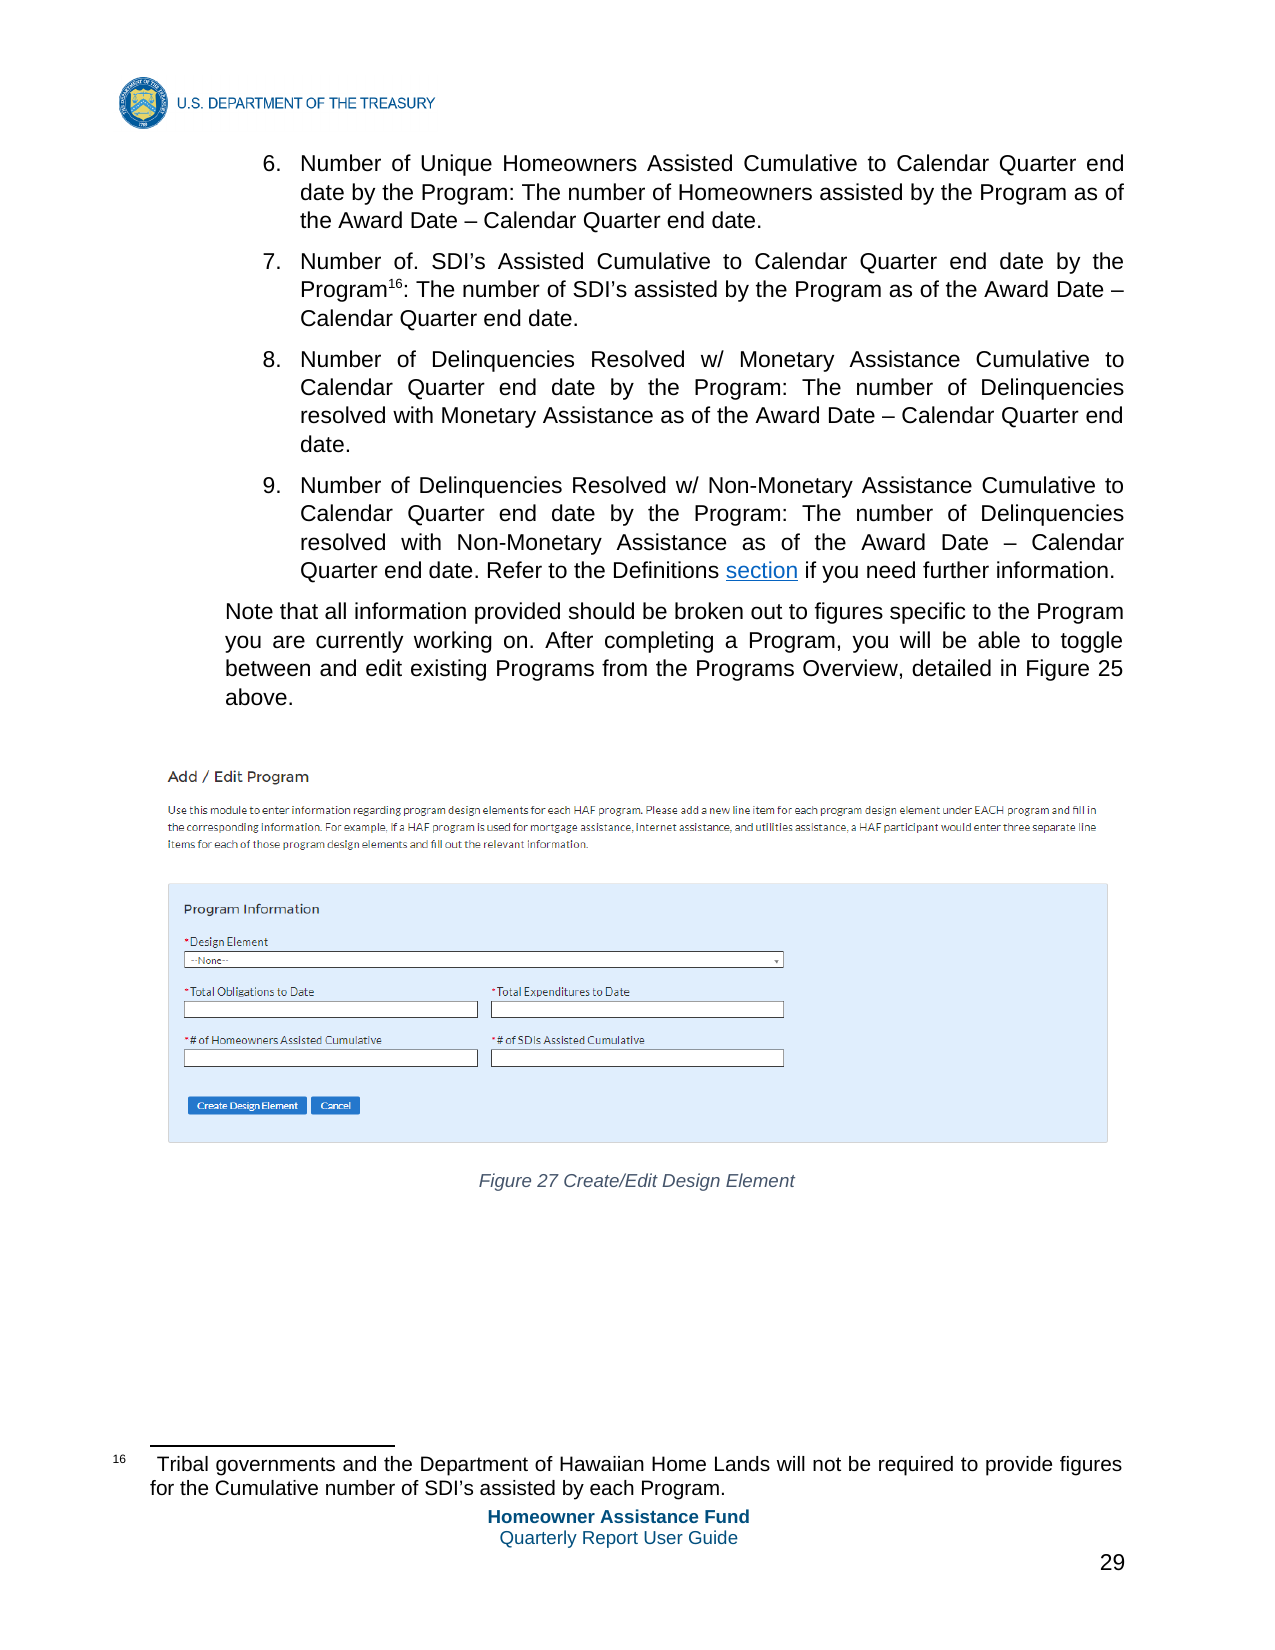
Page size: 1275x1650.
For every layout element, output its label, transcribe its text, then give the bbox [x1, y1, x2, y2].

list Number of Unique Homeowners Assisted Cumulative to Calendar Quarter end date by the Program: The number of Homeowners assisted by the Program as of the Award Date – Calendar Quarter end date. [262, 150, 1125, 233]
list Number of Delinquencies Resolved w/ Non-Monetary Assistance Cumulative to Calendar Quarter end date by the Program: The number of Delinquencies resolved with Non-Monetary Assistance as of the Award Date – Calendar Quarter end date. Refer to the Definitions section if you need further information. [262, 472, 1125, 583]
text Note that all information provided should be broken out to figures specific to the Program you are currently working on. After completing a Program, you will be able to toggle between and edit existing Programs from the Programs Overview, detailed in Figure 25 above. [225, 598, 1125, 710]
picture [112, 75, 438, 132]
picture [161, 765, 1121, 1156]
list Number of Delinquencies Resolved w/ Monetary Assistance Cumulative to Calendar Quarter end date by the Program: The number of Delinquencies resolved with Monetary Assistance as of the Award Date – Calendar Quarter end date. [262, 346, 1125, 457]
list Number of. SDI’s Assisted Cumulative to Calendar Quarter end date by the Program: The number of SDI’s assisted by the Program as of the Award Date – Calendar Quarter end date. [262, 248, 1125, 331]
text Figure 27 Create/Edit Design Element [150, 1170, 1125, 1191]
